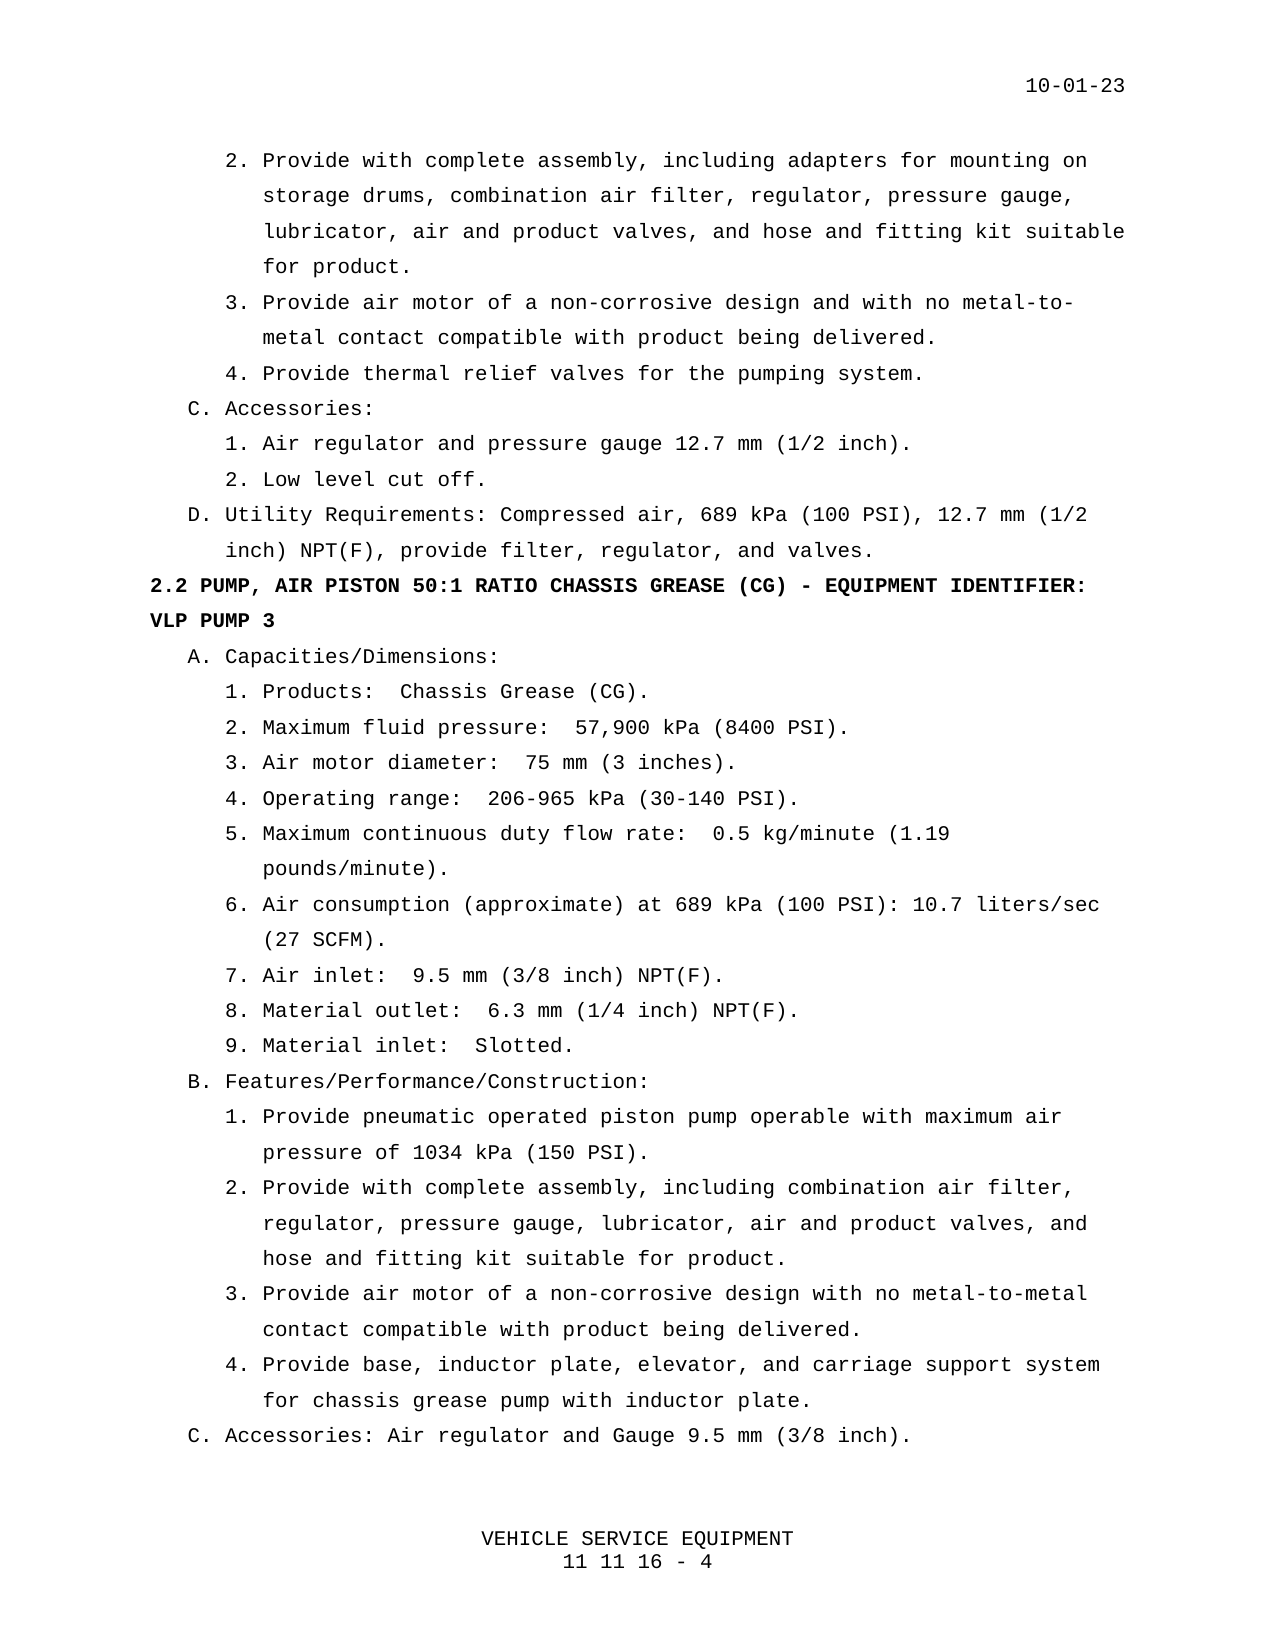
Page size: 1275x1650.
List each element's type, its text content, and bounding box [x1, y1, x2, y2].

text 2.2 PUMP, PISTON 50:1 RATIO CHASSIS GREASE (CG) - Equipment Identifier: VLP PUMP 3 [150, 575, 1125, 634]
text 8. Material outlet: 6.3 mm (1/4 inch) NPT(F). [225, 1000, 1125, 1024]
text B. Features/Performance/Construction: [187, 1071, 1125, 1094]
text 3. Provide air motor of a non-corrosive design and with no metal-to-metal contact compatible with product being delivered. [225, 292, 1125, 351]
text 9. Material inlet: Slotted. [225, 1035, 1125, 1059]
text 4. Operating range: 206-965 kPa (30-140 ). [225, 787, 1125, 811]
text 7. Air inlet: 9.5 mm (3/8 inch) NPT(F). [225, 964, 1125, 988]
text 3. Air motor diameter: 75 mm (3 inches). [225, 752, 1125, 776]
text 3. Provide air motor of a non-corrosive design with no metal-to-metal contact compatible with product being delivered. [225, 1283, 1125, 1342]
text 4. Provide base, inductor plate, elevator, and carriage support system for chassis grease pump with inductor plate. [225, 1354, 1125, 1413]
text 6. Air consumption (approximate) at 689 kPa (100 ): 10.7 liters/sec (27 SCFM). [225, 894, 1125, 953]
text D. Utility Requirements: Compressed air, 689 kPa (100 ), 12.7 mm (1/2 inch) NPT(F), provide filter, regulator, and valves. [187, 504, 1125, 563]
text 2. Maximum fluid pressure: 57,900 kPa (8400 ). [225, 717, 1125, 740]
text 5. Maximum continuous duty flow rate: 0.5 kg/minute (1.19 pounds/minute). [225, 823, 1125, 882]
text 4. Provide thermal relief valves for the pumping system. [225, 362, 1125, 386]
text 2. Provide with complete assembly, including adapters for mounting on storage drums, combination air filter, regulator, pressure gauge, lubricator, air and product valves, and hose and fitting kit suitable for product. [225, 150, 1125, 280]
text 2. Provide with complete assembly, including combination air filter, regulator, pressure gauge, lubricator, air and product valves, and hose and fitting kit suitable for product. [225, 1177, 1125, 1272]
text 1. Provide pneumatic operated piston pump operable with maximum air pressure of 1034 kPa (150 ). [225, 1106, 1125, 1165]
text C. Accessories: [187, 398, 1125, 422]
text 1. Air regulator and pressure gauge 12.7 mm (1/2 inch). [225, 433, 1125, 457]
text 1. Products: Chassis Grease (CG). [225, 681, 1125, 705]
text C. Accessories: Air regulator and Gauge 9.5 mm (3/8 inch). [187, 1425, 1125, 1449]
text A. Capacities/Dimensions: [187, 646, 1125, 669]
text 2. Low level cut off. [225, 469, 1125, 492]
